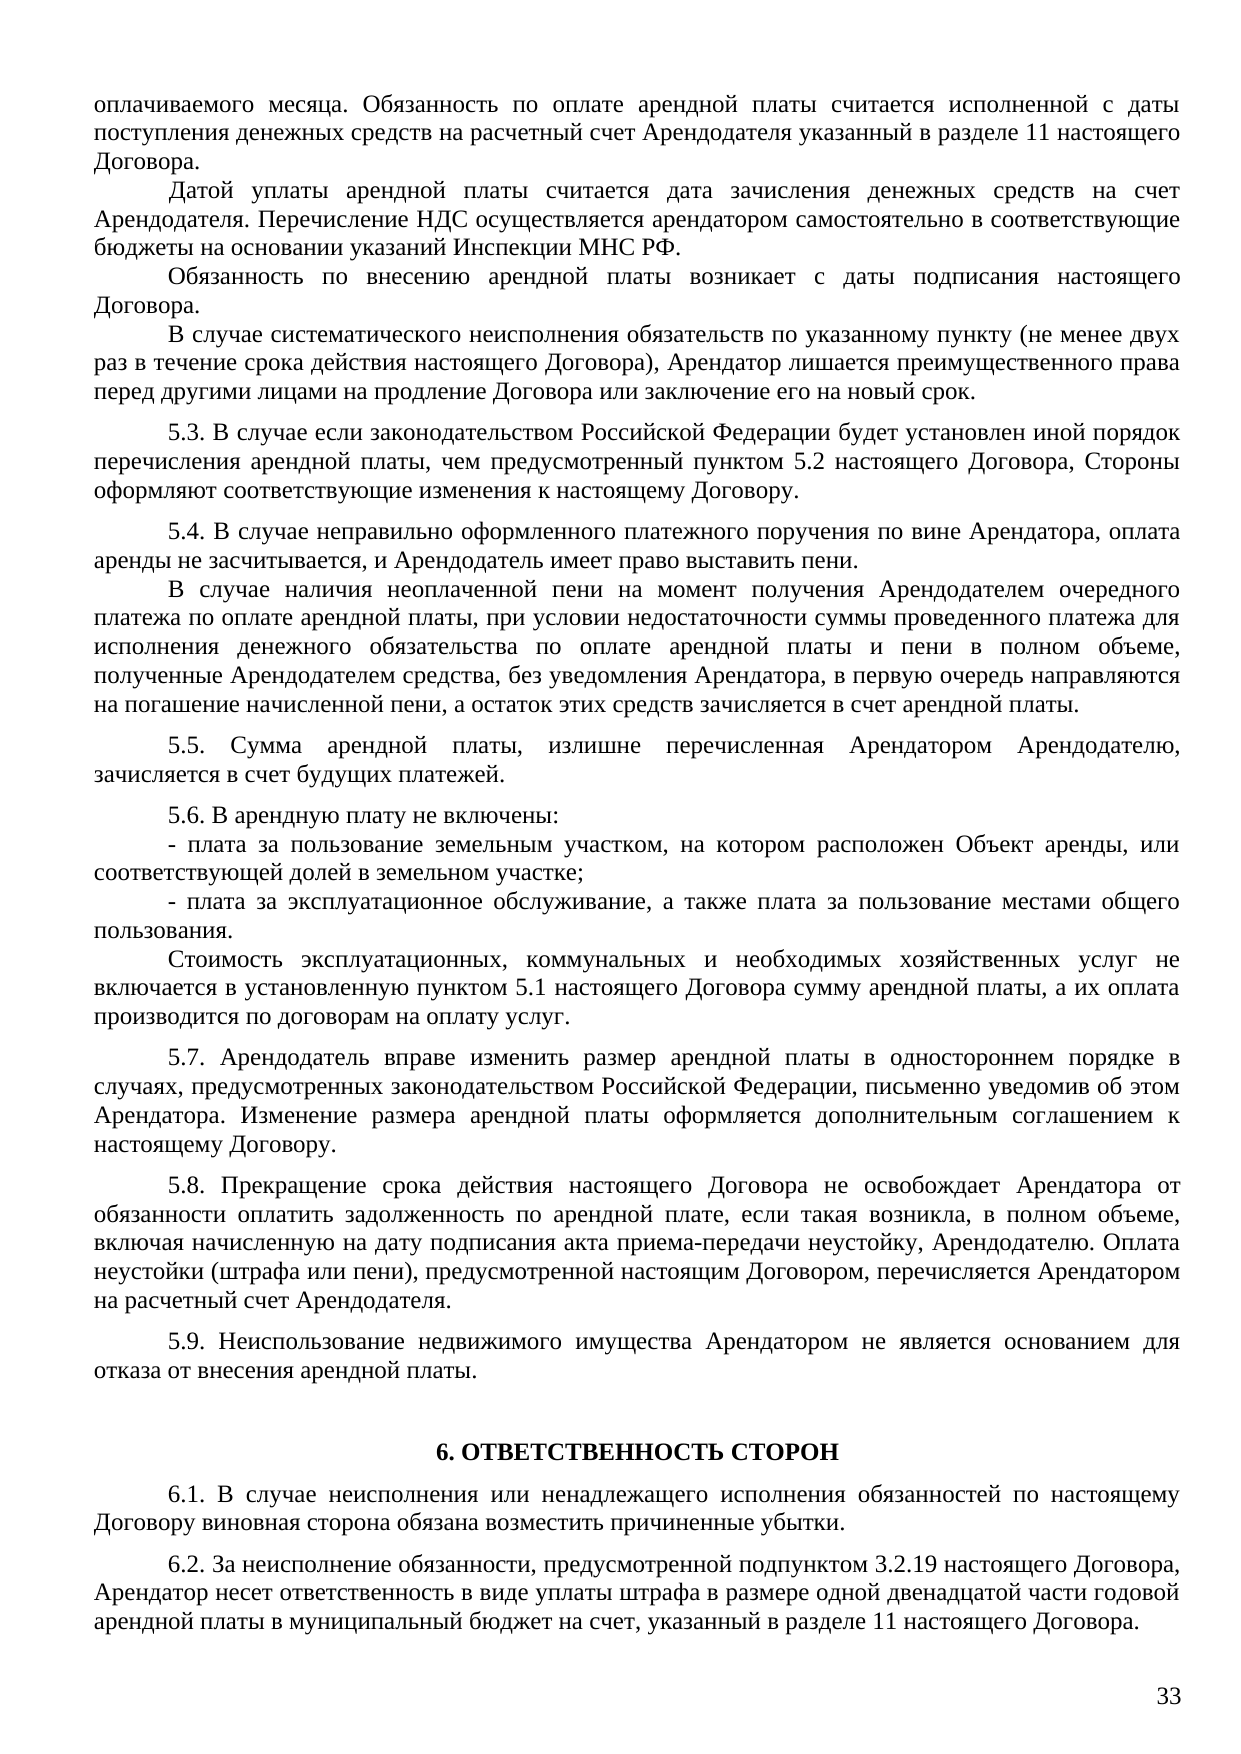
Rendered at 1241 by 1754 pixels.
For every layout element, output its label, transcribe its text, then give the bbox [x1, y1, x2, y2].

text Обязанность по внесению арендной платы возникает с даты подписания настоящего Договора. [94, 261, 1181, 319]
text 5.5. Сумма арендной платы, излишне перечисленная Арендатором Арендодателю, зачисляется в счет будущих платежей. [94, 730, 1181, 787]
text В случае наличия неоплаченной пени на момент получения Арендодателем очередного платежа по оплате арендной платы, при условии недостаточности суммы проведенного платежа для исполнения денежного обязательства по оплате арендной платы и пени в полном объеме, полученные Арендодателем средства, без уведомления Арендатора, в первую очередь направляются на погашение начисленной пени, а остаток этих средств зачисляется в счет арендной платы. [94, 574, 1181, 717]
text - плата за эксплуатационное обслуживание, а также плата за пользование местами общего пользования. [94, 886, 1181, 944]
text Датой уплаты арендной платы считается дата зачисления денежных средств на счет Арендодателя. Перечисление НДС осуществляется арендатором самостоятельно в соответствующие бюджеты на основании указаний Инспекции МНС РФ. [94, 175, 1181, 261]
text 6.1. В случае неисполнения или ненадлежащего исполнения обязанностей по настоящему Договору виновная сторона обязана возместить причиненные убытки. [94, 1479, 1181, 1536]
text 5.8. Прекращение срока действия настоящего Договора не освобождает Арендатора от обязанности оплатить задолженность по арендной плате, если такая возникла, в полном объеме, включая начисленную на дату подписания акта приема-передачи неустойку, Арендодателю. Оплата неустойки (штрафа или пени), предусмотренной настоящим Договором, перечисляется Арендатором на расчетный счет Арендодателя. [94, 1170, 1181, 1314]
text 6. ОТВЕТСТВЕННОСТЬ СТОРОН [94, 1437, 1181, 1466]
text 6.2. За неисполнение обязанности, предусмотренной подпунктом 3.2.19 настоящего Договора, Арендатор несет ответственность в виде уплаты штрафа в размере одной двенадцатой части годовой арендной платы в муниципальный бюджет на счет, указанный в разделе 11 настоящего Договора. [94, 1549, 1181, 1635]
text 5.7. Арендодатель вправе изменить размер арендной платы в одностороннем порядке в случаях, предусмотренных законодательством Российской Федерации, письменно уведомив об этом Арендатора. Изменение размера арендной платы оформляется дополнительным соглашением к настоящему Договору. [94, 1042, 1181, 1157]
text 5.9. Неиспользование недвижимого имущества Арендатором не является основанием для отказа от внесения арендной платы. [94, 1326, 1181, 1384]
text В случае систематического неисполнения обязательств по указанному пункту (не менее двух раз в течение срока действия настоящего Договора), Арендатор лишается преимущественного права перед другими лицами на продление Договора или заключение его на новый срок. [94, 319, 1181, 405]
text 5.3. В случае если законодательством Российской Федерации будет установлен иной порядок перечисления арендной платы, чем предусмотренный пунктом 5.2 настоящего Договора, Стороны оформляют соответствующие изменения к настоящему Договору. [94, 417, 1181, 504]
text Стоимость эксплуатационных, коммунальных и необходимых хозяйственных услуг не включается в установленную пунктом 5.1 настоящего Договора сумму арендной платы, а их оплата производится по договорам на оплату услуг. [94, 944, 1181, 1030]
text 5.6. В арендную плату не включены: [94, 800, 1181, 829]
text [94, 89, 1181, 175]
text - плата за пользование земельным участком, на котором расположен Объект аренды, или соответствующей долей в земельном участке; [94, 829, 1181, 886]
text 5.4. В случае неправильно оформленного платежного поручения по вине Арендатора, оплата аренды не засчитывается, и Арендодатель имеет право выставить пени. [94, 516, 1181, 574]
